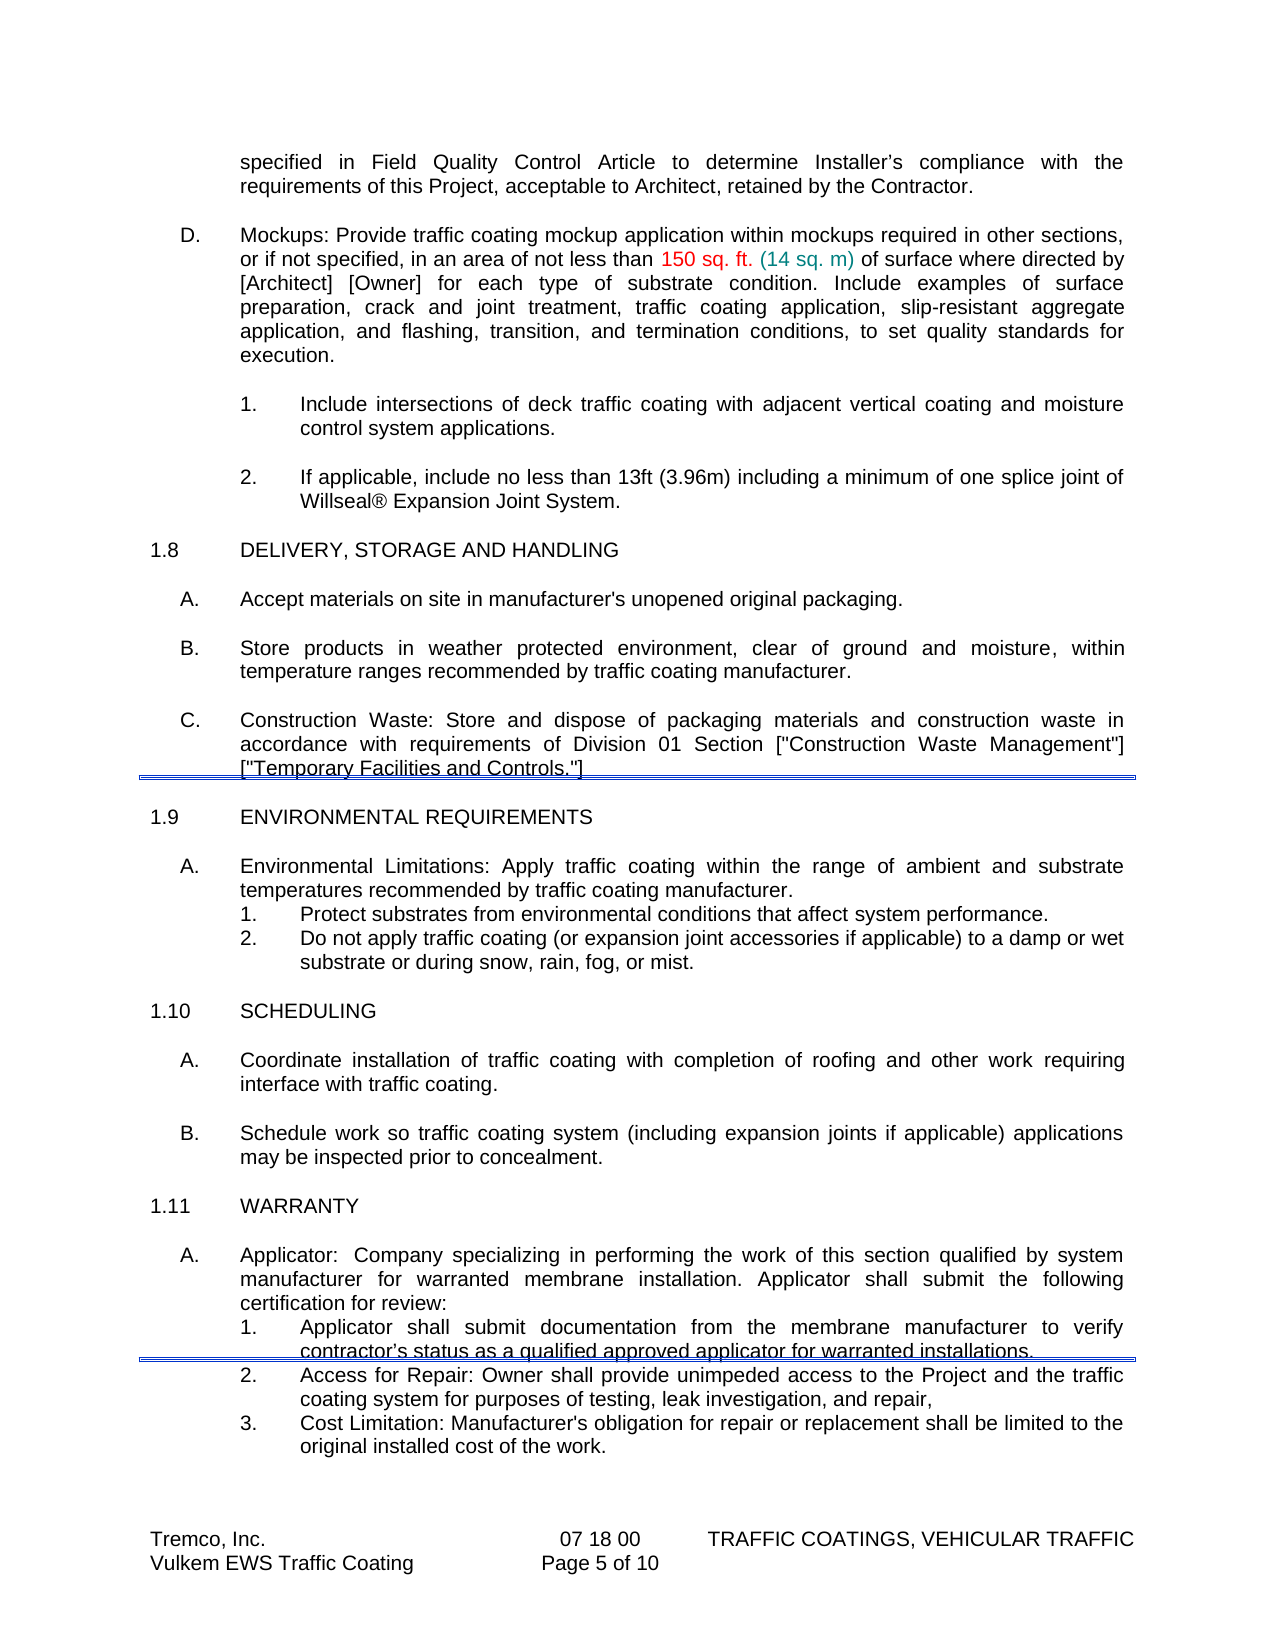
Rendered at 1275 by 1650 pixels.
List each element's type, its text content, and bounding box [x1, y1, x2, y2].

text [180, 150, 1125, 198]
text If applicable, include no less than 13ft (3.96m) including a minimum of one splice joint of Willseal® Expansion Joint System. [240, 464, 1125, 512]
text DELIVERY, STORAGE AND HANDLING [150, 537, 1125, 561]
text SCHEDULING [150, 999, 1125, 1023]
text Store products in weather protected environment, clear of ground and moisture, within temperature ranges recommended by traffic coating manufacturer. [180, 635, 1125, 683]
text WARRANTY [150, 1194, 1125, 1218]
text Schedule work so traffic coating system (including expansion joints if applicable) applications may be inspected prior to concealment. [180, 1121, 1125, 1169]
text Protect substrates from environmental conditions that affect system performance. [240, 902, 1125, 926]
text Accept materials on site in manufacturer's unopened original packaging. [180, 586, 1125, 610]
text Applicator: Company specializing in performing the work of this section qualified by system manufacturer for warranted membrane installation. Applicator shall submit the following certification for review: [180, 1243, 1125, 1314]
text Coordinate installation of traffic coating with completion of roofing and other work requiring interface with traffic coating. [180, 1048, 1125, 1096]
text Mockups: Provide traffic coating mockup application within mockups required in other sections, or if not specified, in an area of not less than 150 sq. ft. (14 sq. m) of surface where directed by [Architect] [Owner] for each type of substrate condition. Include examples of surface preparation, crack and joint treatment, traffic coating application, slip-resistant aggregate application, and flashing, transition, and termination conditions, to set quality standards for execution. [180, 223, 1125, 367]
text Cost Limitation: Manufacturer's obligation for repair or replacement shall be limited to the original installed cost of the work. [240, 1410, 1125, 1458]
text Include intersections of deck traffic coating with adjacent vertical coating and moisture control system applications. [240, 392, 1125, 439]
text Applicator shall submit documentation from the membrane manufacturer to verify contractor’s status as a qualified approved applicator for warranted installations. [240, 1314, 1125, 1357]
text Construction Waste: Store and dispose of packaging materials and construction waste in accordance with requirements of Division 01 Section ["Construction Waste Management"] ["Temporary Facilities and Controls."] [180, 708, 1125, 775]
text Environmental Limitations: Apply traffic coating within the range of ambient and substrate temperatures recommended by traffic coating manufacturer. [180, 854, 1125, 902]
text ENVIRONMENTAL REQUIREMENTS [150, 805, 1125, 829]
text Access for Repair: Owner shall provide unimpeded access to the Project and the traffic coating system for purposes of testing, leak investigation, and repair, [240, 1362, 1125, 1410]
text Do not apply traffic coating (or expansion joint accessories if applicable) to a damp or wet substrate or during snow, rain, fog, or mist. [240, 926, 1125, 974]
